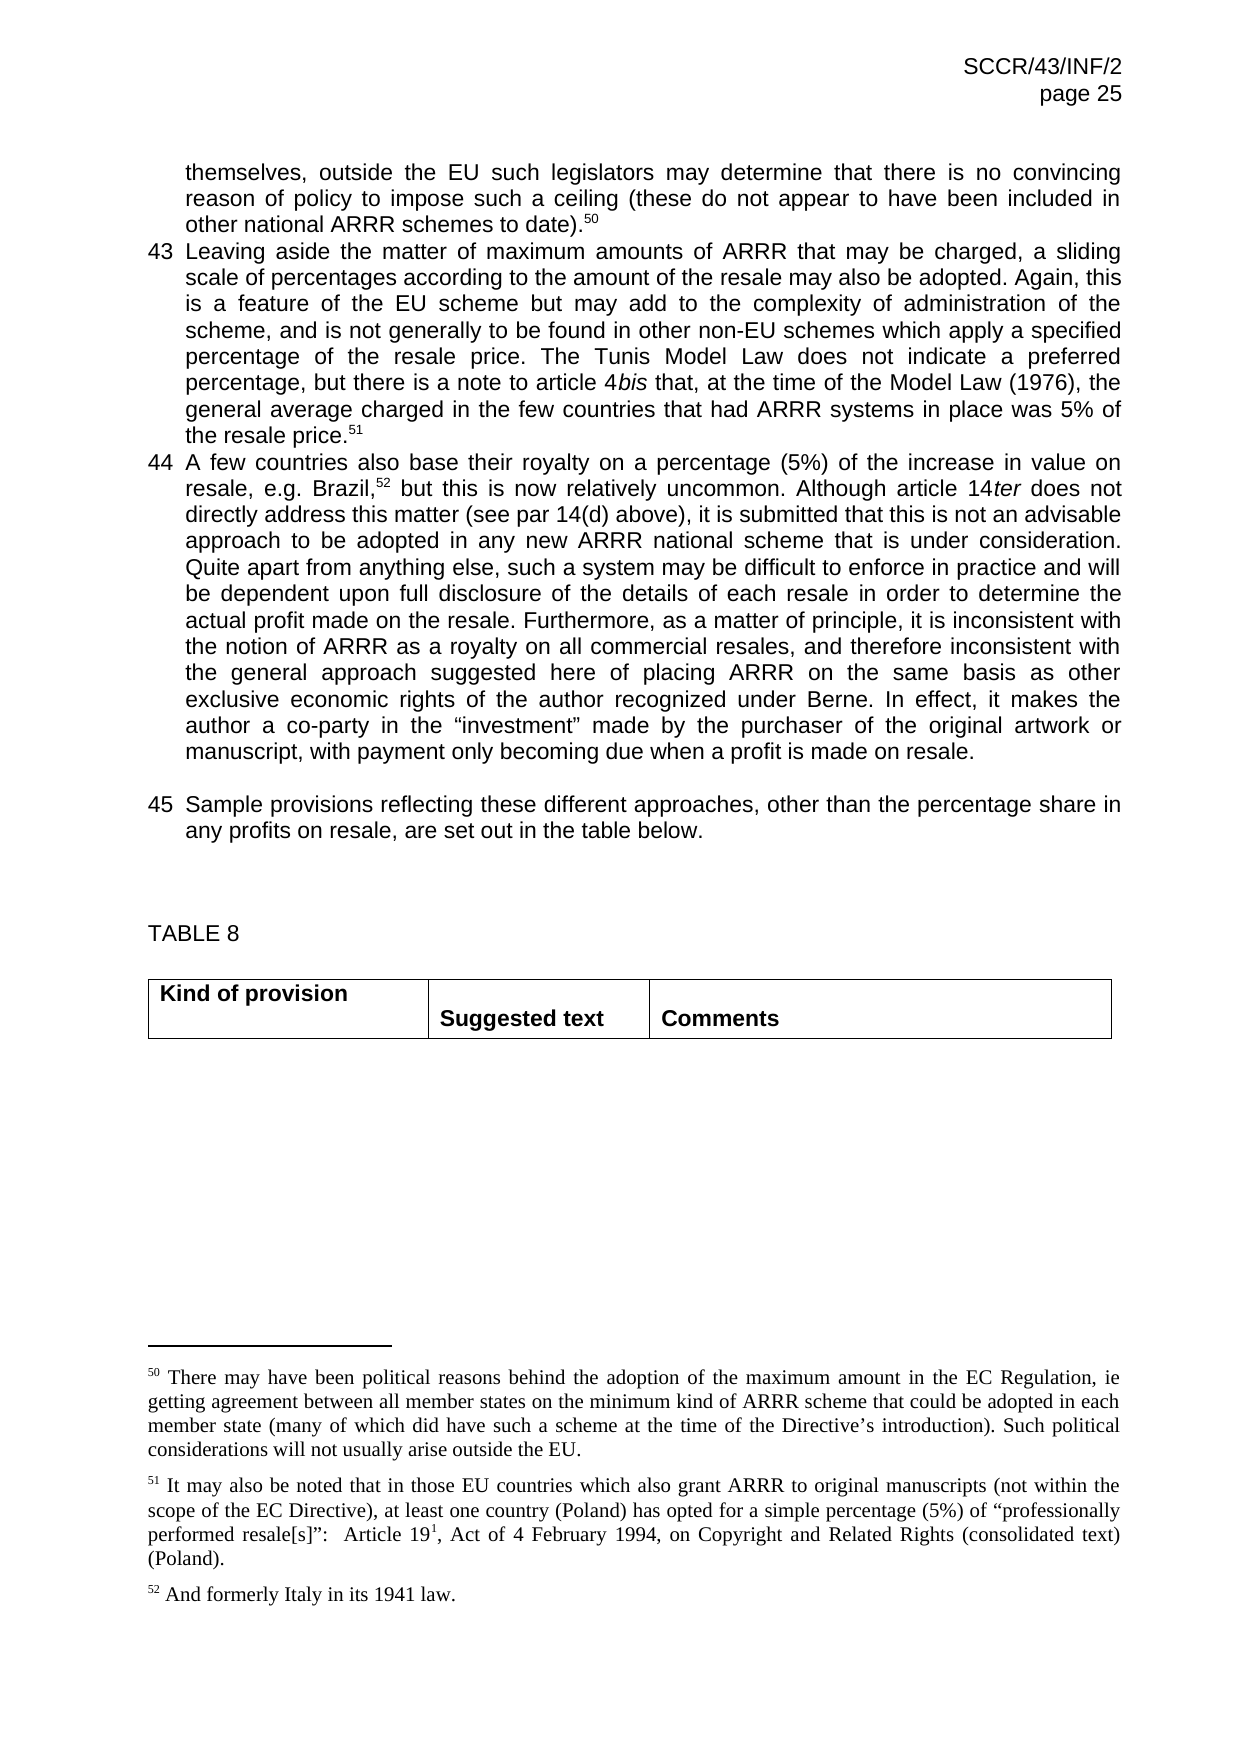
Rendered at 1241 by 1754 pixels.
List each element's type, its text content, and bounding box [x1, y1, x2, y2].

table_header Kind of provision [149, 980, 428, 1038]
list Leaving aside the matter of maximum amounts of ARRR that may be charged, a sliding scale of percentages according to the amount of the resale may also be adopted. Again, this is a feature of the EU scheme but may add to the complexity of administration of the scheme, and is not generally to be found in other non-EU schemes which apply a specified percentage of the resale price. The Tunis Model Law does not indicate a preferred percentage, but there is a note to article 4bis that, at the time of the Model Law (1976), the general average charged in the few countries that had ARRR systems in place was 5% of the resale price. [148, 238, 1122, 448]
list Sample provisions reflecting these different approaches, other than the percentage share in any profits on resale, are set out in the table below. [148, 791, 1122, 844]
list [148, 158, 1122, 238]
table_header Suggested text [429, 980, 649, 1038]
subtitle Table 8 [148, 920, 1122, 946]
list A few countries also base their royalty on a percentage (5%) of the increase in value on resale, e.g. Brazil, but this is now relatively uncommon. Although article 14ter does not directly address this matter (see par 14(d) above), it is submitted that this is not an advisable approach to be adopted in any new ARRR national scheme that is under consideration. Quite apart from anything else, such a system may be difficult to enforce in practice and will be dependent upon full disclosure of the details of each resale in order to determine the actual profit made on the resale. Furthermore, as a matter of principle, it is inconsistent with the notion of ARRR as a royalty on all commercial resales, and therefore inconsistent with the general approach suggested here of placing ARRR on the same basis as other exclusive economic rights of the author recognized under Berne. In effect, it makes the author a co-party in the “investment” made by the purchaser of the original artwork or manuscript, with payment only becoming due when a profit is made on resale. [148, 448, 1122, 765]
table_header Comments [650, 980, 1111, 1038]
